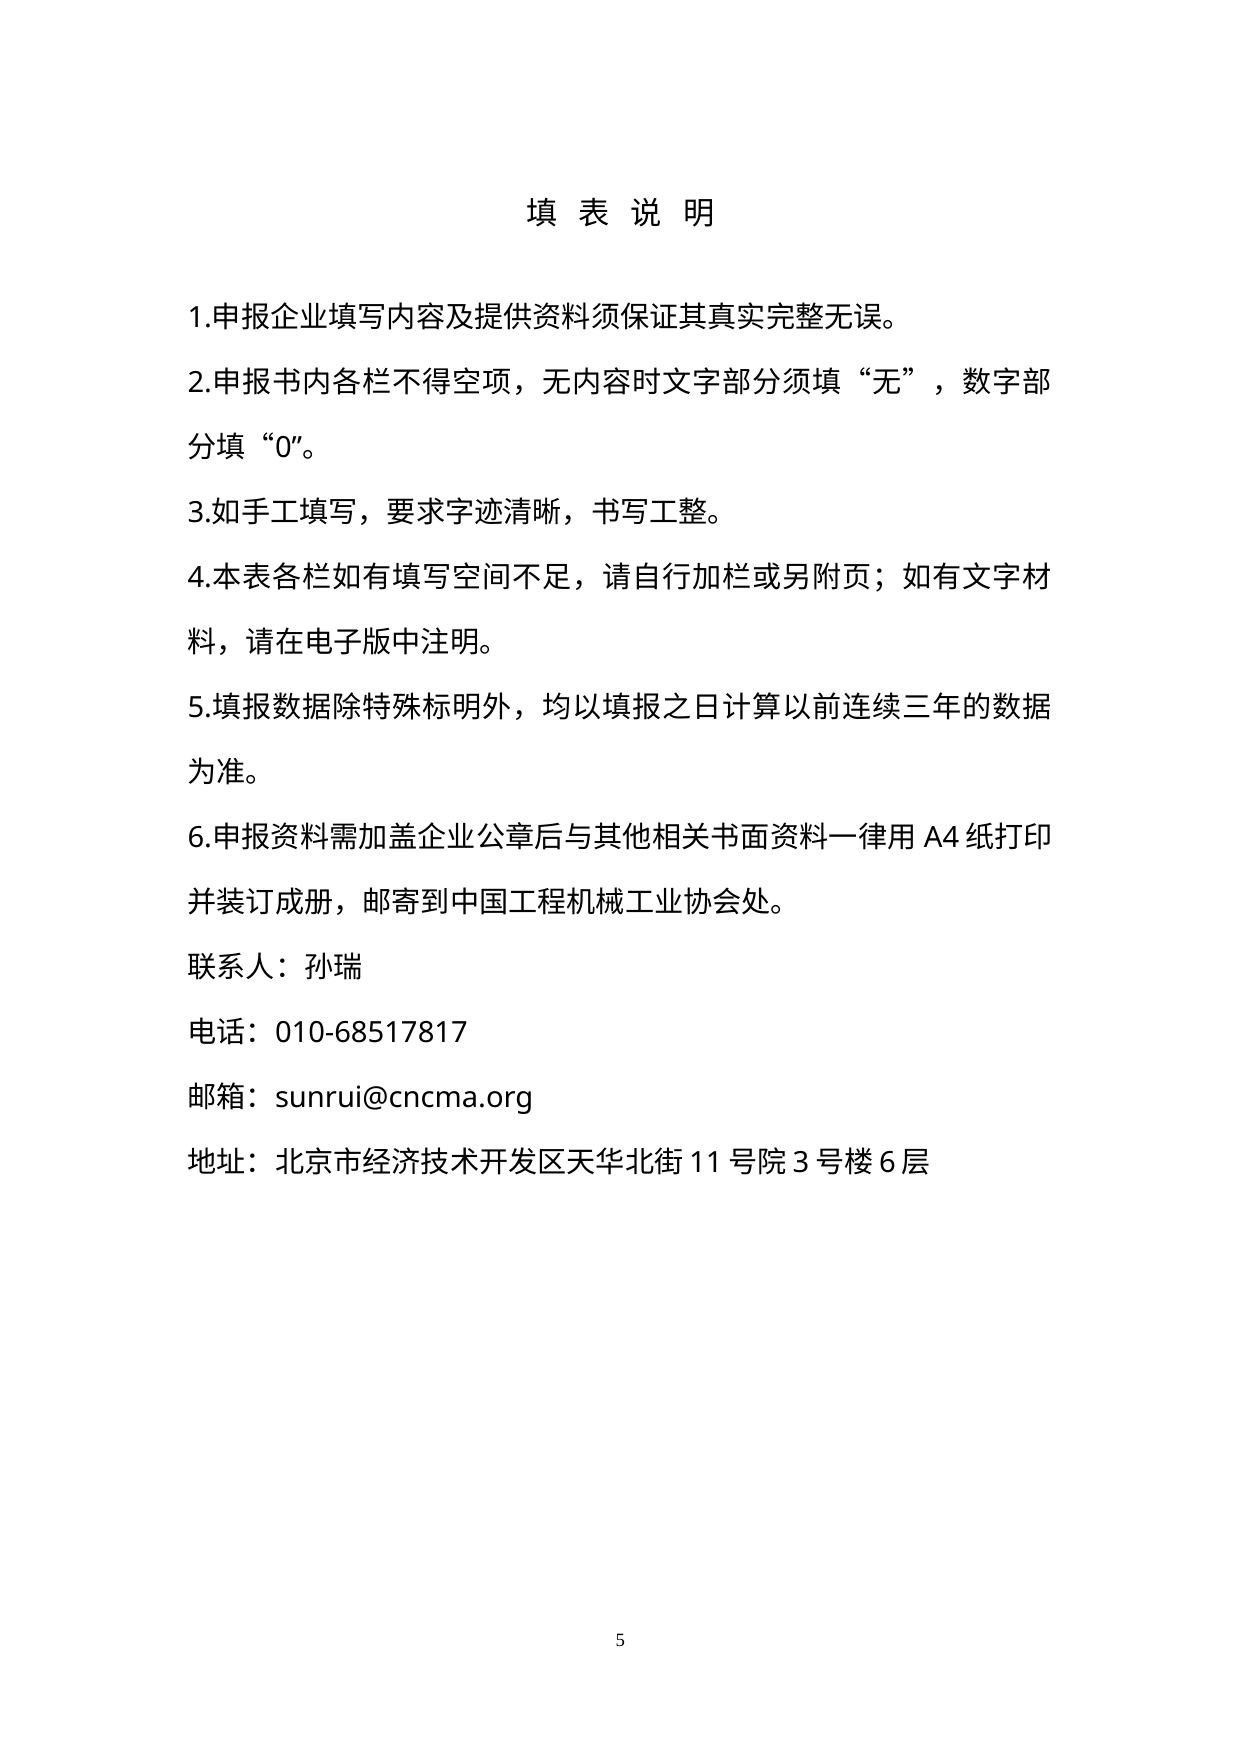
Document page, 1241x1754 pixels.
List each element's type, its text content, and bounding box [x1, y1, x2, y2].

text 1.申报企业填写内容及提供资料须保证其真实完整无误。 [187, 282, 1053, 347]
text 联系人：孙瑞 [187, 932, 1053, 997]
text 填 表 说 明 [187, 178, 1053, 243]
text 电话：010-68517817 [187, 997, 1053, 1062]
text 3.如手工填写，要求字迹清晰，书写工整。 [187, 477, 1053, 542]
text 地址：北京市经济技术开发区天华北街11号院3号楼6层 [187, 1127, 1053, 1192]
text 5.填报数据除特殊标明外，均以填报之日计算以前连续三年的数据为准。 [187, 672, 1053, 802]
text 邮箱：sunrui@cncma.org [187, 1062, 1053, 1127]
text 4.本表各栏如有填写空间不足，请自行加栏或另附页；如有文字材料，请在电子版中注明。 [187, 542, 1053, 672]
text 6.申报资料需加盖企业公章后与其他相关书面资料一律用A4纸打印并装订成册，邮寄到中国工程机械工业协会处。 [187, 802, 1053, 932]
text 2.申报书内各栏不得空项，无内容时文字部分须填“无”，数字部分填“0”。 [187, 347, 1053, 477]
